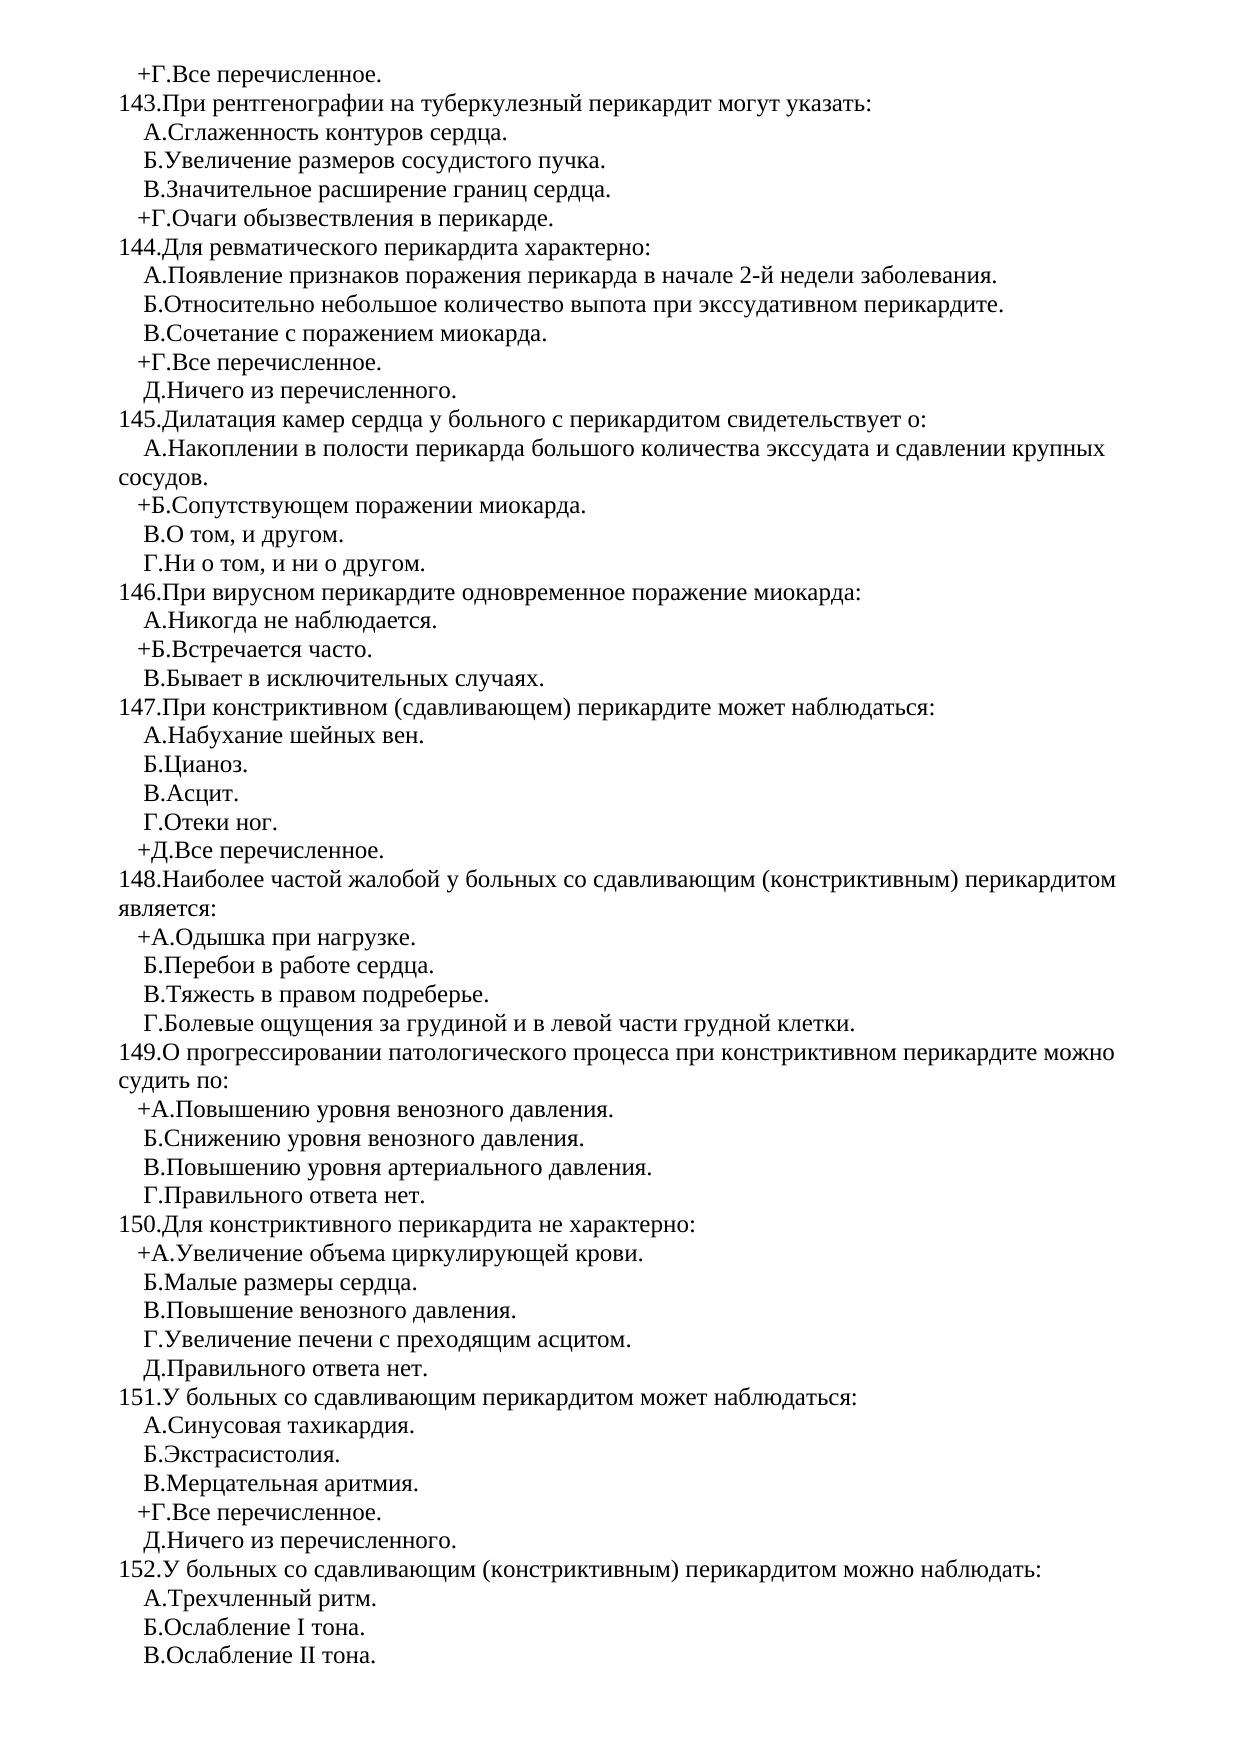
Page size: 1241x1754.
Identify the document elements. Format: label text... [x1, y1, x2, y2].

text Б.Увеличение размеров сосудистого пучка. [118, 145, 1163, 174]
text А.Никогда не наблюдается. [118, 605, 1163, 634]
text Д.Ничего из перечисленного. [118, 375, 1163, 404]
text Г.Болевые ощущения за грудиной и в левой части грудной клетки. [118, 1008, 1163, 1037]
text +Г.Все перечисленное. [118, 59, 1163, 88]
text 150.Для констриктивного перикардита не характерно: [118, 1209, 1163, 1238]
text В.Сочетание с поражением миокарда. [118, 318, 1163, 347]
text +Д.Все перечисленное. [118, 835, 1163, 864]
text Г.Увеличение печени с преходящим асцитом. [118, 1324, 1163, 1353]
text Б.Относительно небольшое количество выпота при экссудативном перикардите. [118, 289, 1163, 318]
text А.Накоплении в полости перикарда большого количества экссудата и сдавлении крупных сосудов. [118, 433, 1163, 490]
text А.Появление признаков поражения перикарда в начале 2-й недели заболевания. [118, 260, 1163, 289]
text В.Асцит. [118, 778, 1163, 807]
text Б.Малые размеры сердца. [118, 1267, 1163, 1295]
text В.О том, и другом. [118, 519, 1163, 548]
text 144.Для ревматического перикардита характерно: [118, 232, 1163, 260]
text Б.Ослабление I тона. [118, 1612, 1163, 1640]
text А.Сглаженность контуров сердца. [118, 117, 1163, 145]
text Б.Цианоз. [118, 749, 1163, 778]
text +А.Повышению уровня венозного давления. [118, 1094, 1163, 1123]
text 148.Наиболее частой жалобой у больных со сдавливающим (констриктивным) перикардитом является: [118, 864, 1163, 922]
text +Б.Встречается часто. [118, 634, 1163, 663]
text Б.Перебои в работе сердца. [118, 950, 1163, 979]
text В.Ослабление II тона. [118, 1640, 1163, 1669]
text В.Тяжесть в правом подреберье. [118, 979, 1163, 1008]
text Г.Ни о том, и ни о другом. [118, 548, 1163, 577]
text 147.При констриктивном (сдавливающем) перикардите может наблюдаться: [118, 692, 1163, 720]
text 151.У больных со сдавливающим перикардитом может наблюдаться: [118, 1382, 1163, 1410]
text Д.Ничего из перечисленного. [118, 1525, 1163, 1554]
text В.Мерцательная аритмия. [118, 1468, 1163, 1497]
text В.Бывает в исключительных случаях. [118, 663, 1163, 692]
text +Г.Все перечисленное. [118, 347, 1163, 375]
text Д.Правильного ответа нет. [118, 1353, 1163, 1382]
text 143.При рентгенографии на туберкулезный перикардит могут указать: [118, 88, 1163, 117]
text +Г.Очаги обызвествления в перикарде. [118, 203, 1163, 232]
text 152.У больных со сдавливающим (констриктивным) перикардитом можно наблюдать: [118, 1554, 1163, 1583]
text А.Набухание шейных вен. [118, 720, 1163, 749]
text +Г.Все перечисленное. [118, 1497, 1163, 1525]
text А.Синусовая тахикардия. [118, 1410, 1163, 1439]
text В.Значительное расширение границ сердца. [118, 174, 1163, 203]
text В.Повышению уровня артериального давления. [118, 1152, 1163, 1180]
text 145.Дилатация камер сердца у больного с перикардитом свидетельствует о: [118, 404, 1163, 433]
text Г.Правильного ответа нет. [118, 1180, 1163, 1209]
text 149.О прогрессировании патологического процесса при констриктивном перикардите можно судить по: [118, 1037, 1163, 1094]
text В.Повышение венозного давления. [118, 1295, 1163, 1324]
text А.Трехчленный ритм. [118, 1583, 1163, 1612]
text +А.Одышка при нагрузке. [118, 922, 1163, 950]
text Б.Снижению уровня венозного давления. [118, 1123, 1163, 1152]
text +А.Увеличение объема циркулирующей крови. [118, 1238, 1163, 1267]
text Г.Отеки ног. [118, 807, 1163, 835]
text +Б.Сопутствующем поражении миокарда. [118, 490, 1163, 519]
text Б.Экстрасистолия. [118, 1439, 1163, 1468]
text 146.При вирусном перикардите одновременное поражение миокарда: [118, 577, 1163, 605]
